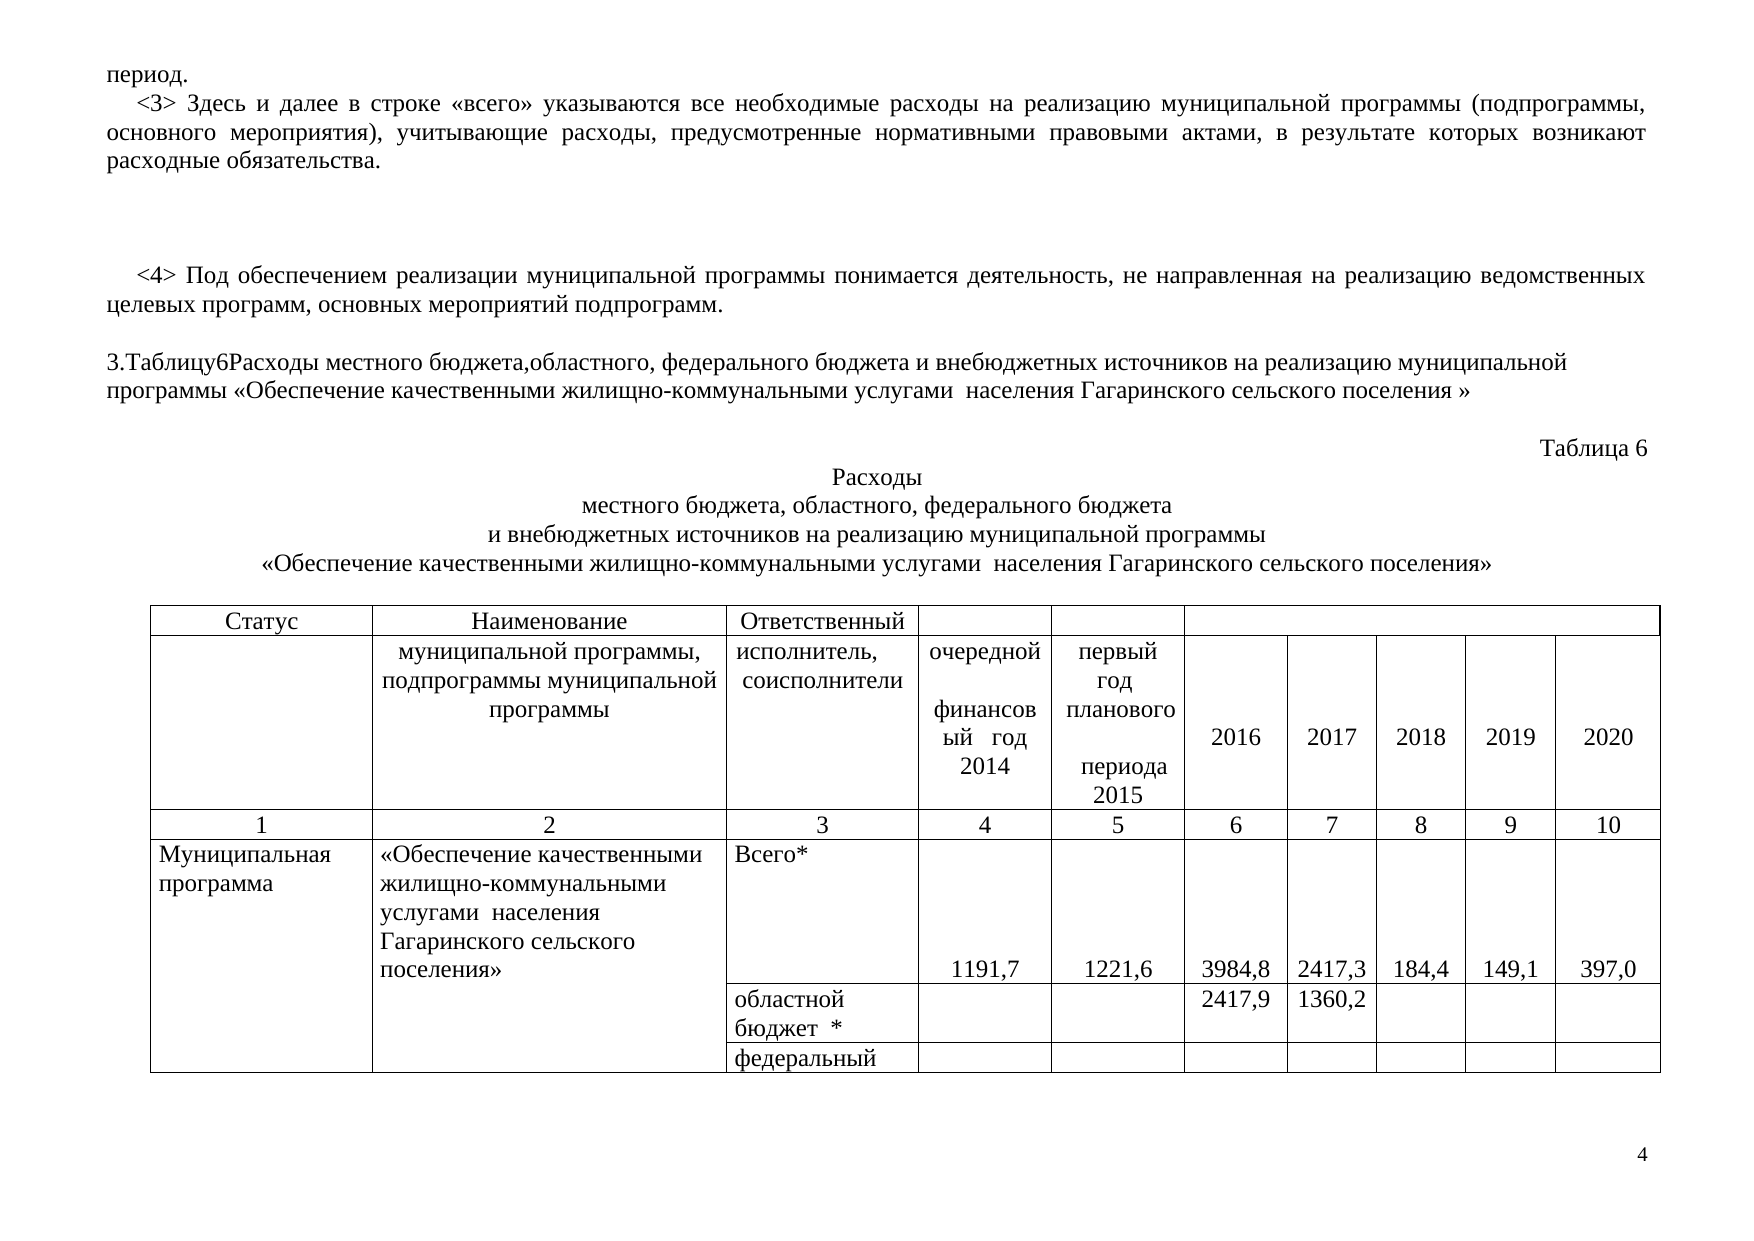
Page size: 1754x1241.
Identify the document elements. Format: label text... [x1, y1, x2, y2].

text Таблица 6 [106, 433, 1648, 462]
table_header [1185, 606, 1508, 635]
text <3> Здесь и далее в строке «всего» указываются все необходимые расходы на реализацию муниципальной программы (подпрограммы, основного мероприятия), учитывающие расходы, предусмотренные нормативными правовыми актами, в результате которых возникают расходные обязательства. [106, 88, 1648, 174]
table_cell 5 [1052, 810, 1184, 838]
table_cell 4 [919, 810, 1051, 838]
table_cell «Обеспечение качественными жилищно-коммунальными услугами населения Гагаринского сельского поселения» [373, 840, 726, 1072]
table_cell 1360,2 [1288, 984, 1376, 1042]
table_header Статус [151, 606, 372, 635]
table_cell [1556, 1043, 1660, 1072]
table_cell 2017 [1288, 636, 1376, 809]
table_cell [151, 636, 372, 809]
table_header [1052, 606, 1184, 635]
table_cell 2417,9 [1185, 984, 1287, 1042]
table_cell 3 [727, 810, 918, 838]
text и внебюджетных источников на реализацию муниципальной программы [106, 519, 1648, 548]
table_cell 10 [1556, 810, 1660, 838]
table_cell [1377, 984, 1465, 1042]
table_cell муниципальной программы, подпрограммы муниципальной программы [373, 636, 726, 809]
table_cell 1221,6 [1052, 840, 1184, 983]
table_cell 8 [1377, 810, 1465, 838]
table_cell Всего* [727, 840, 918, 983]
table_cell [1466, 984, 1555, 1042]
table_cell федеральный бюджет [727, 1043, 918, 1072]
table_cell 1 [151, 810, 372, 838]
text «Обеспечение качественными жилищно-коммунальными услугами населения Гагаринского сельского поселения» [106, 548, 1648, 577]
table_cell 2020 [1556, 636, 1660, 809]
text местного бюджета, областного, федерального бюджета [106, 490, 1648, 519]
table_cell 149,1 [1466, 840, 1555, 983]
table_cell очередной финансовый год 2014 [919, 636, 1051, 809]
table_cell [1556, 984, 1660, 1042]
table_cell 2016 [1185, 636, 1287, 809]
table_cell [1052, 1043, 1184, 1072]
text 3.Таблицу6Расходы местного бюджета,областного, федерального бюджета и внебюджетных источников на реализацию муниципальной программы «Обеспечение качественными жилищно-коммунальными услугами населения Гагаринского сельского поселения » [106, 347, 1648, 404]
table_cell [1288, 1043, 1376, 1072]
table_header Ответственный [727, 606, 918, 635]
table_cell 6 [1185, 810, 1287, 838]
table_cell 1191,7 [919, 840, 1051, 983]
table_cell [1185, 1043, 1287, 1072]
table_header [919, 606, 1051, 635]
table_cell 2417,3 [1288, 840, 1376, 983]
table_cell первый год планового периода 2015 [1052, 636, 1184, 809]
table_cell 7 [1288, 810, 1376, 838]
table_cell [1466, 1043, 1555, 1072]
table_cell [919, 984, 1051, 1042]
table_cell 397,0 [1556, 840, 1660, 983]
table_cell 2019 [1466, 636, 1555, 809]
table_cell 184,4 [1377, 840, 1465, 983]
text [106, 59, 1648, 88]
text <4> Под обеспечением реализации муниципальной программы понимается деятельность, не направленная на реализацию ведомственных целевых программ, основных мероприятий подпрограмм. [106, 260, 1648, 318]
table_cell областной бюджет * [727, 984, 918, 1042]
table_cell 2 [373, 810, 726, 838]
table_cell [1377, 1043, 1465, 1072]
text Расходы [106, 462, 1648, 490]
table_header Наименование [373, 606, 726, 635]
table_header [1508, 606, 1659, 635]
table_cell [919, 1043, 1051, 1072]
table_cell 3984,8 [1185, 840, 1287, 983]
table_cell исполнитель, соисполнители [727, 636, 918, 809]
table_cell [1052, 984, 1184, 1042]
table_cell Муниципальная программа [151, 840, 372, 1072]
table_cell 2018 [1377, 636, 1465, 809]
table_cell 9 [1466, 810, 1555, 838]
